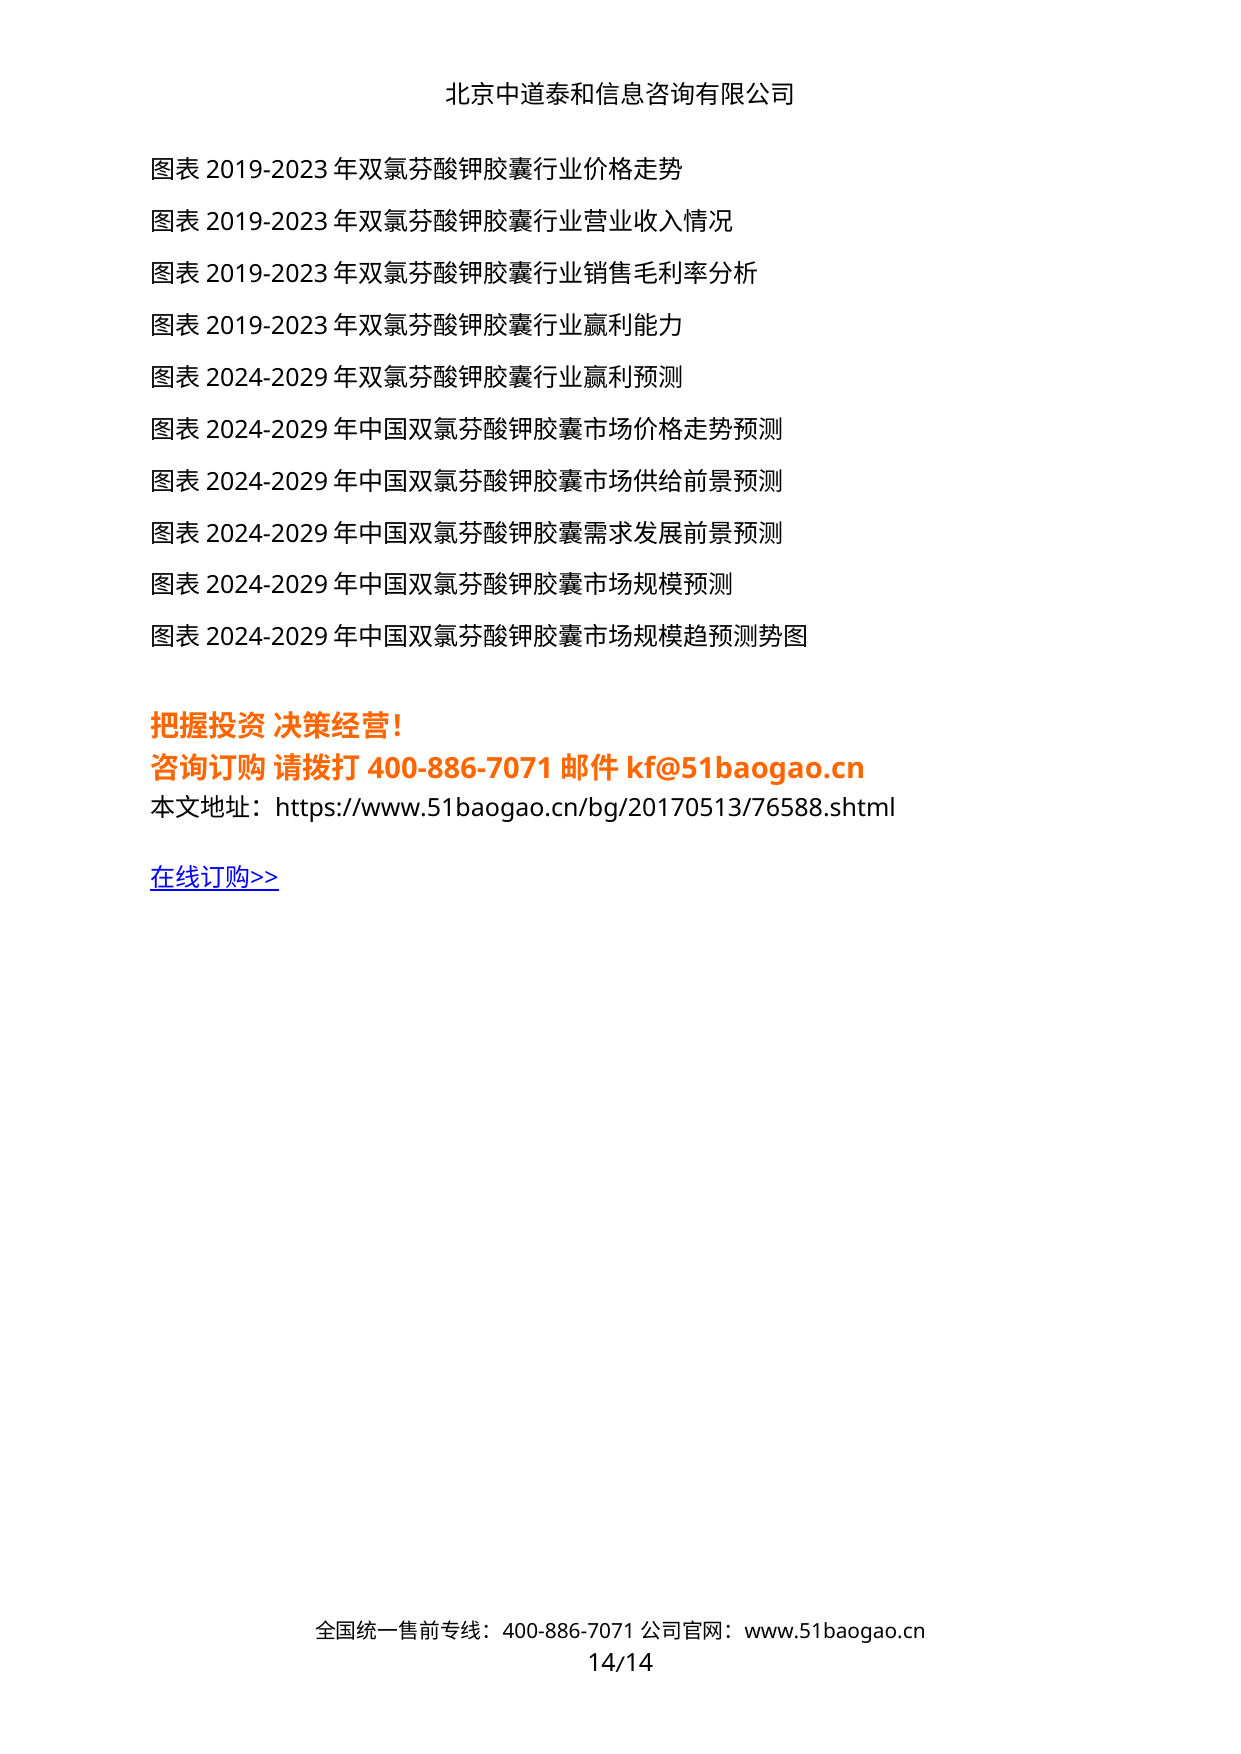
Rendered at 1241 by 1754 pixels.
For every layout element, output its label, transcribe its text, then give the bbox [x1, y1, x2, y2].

text 图表 2024-2029年中国双氯芬酸钾胶囊市场价格走势预测 [150, 409, 1090, 446]
text 图表 2024-2029年中国双氯芬酸钾胶囊需求发展前景预测 [150, 513, 1090, 549]
text 图表 2019-2023年双氯芬酸钾胶囊行业销售毛利率分析 [150, 254, 1090, 290]
text 把握投资 决策经营！咨询订购 请拨打 400-886-7071 邮件 kf@51baogao.cn本文地址：https://www.51baogao.cn/bg/20170513/76588.shtml [150, 669, 1090, 824]
text 图表 2019-2023年双氯芬酸钾胶囊行业赢利能力 [150, 306, 1090, 342]
text 图表 2024-2029年中国双氯芬酸钾胶囊市场规模预测 [150, 565, 1090, 601]
text 图表 2024-2029年中国双氯芬酸钾胶囊市场供给前景预测 [150, 461, 1090, 497]
text 图表 2024-2029年中国双氯芬酸钾胶囊市场规模趋预测势图 [150, 617, 1090, 653]
text 图表 2019-2023年双氯芬酸钾胶囊行业价格走势 [150, 150, 1090, 186]
text 图表 2024-2029年双氯芬酸钾胶囊行业赢利预测 [150, 357, 1090, 394]
text 图表 2019-2023年双氯芬酸钾胶囊行业营业收入情况 [150, 202, 1090, 238]
text 在线订购>> [150, 824, 1090, 894]
